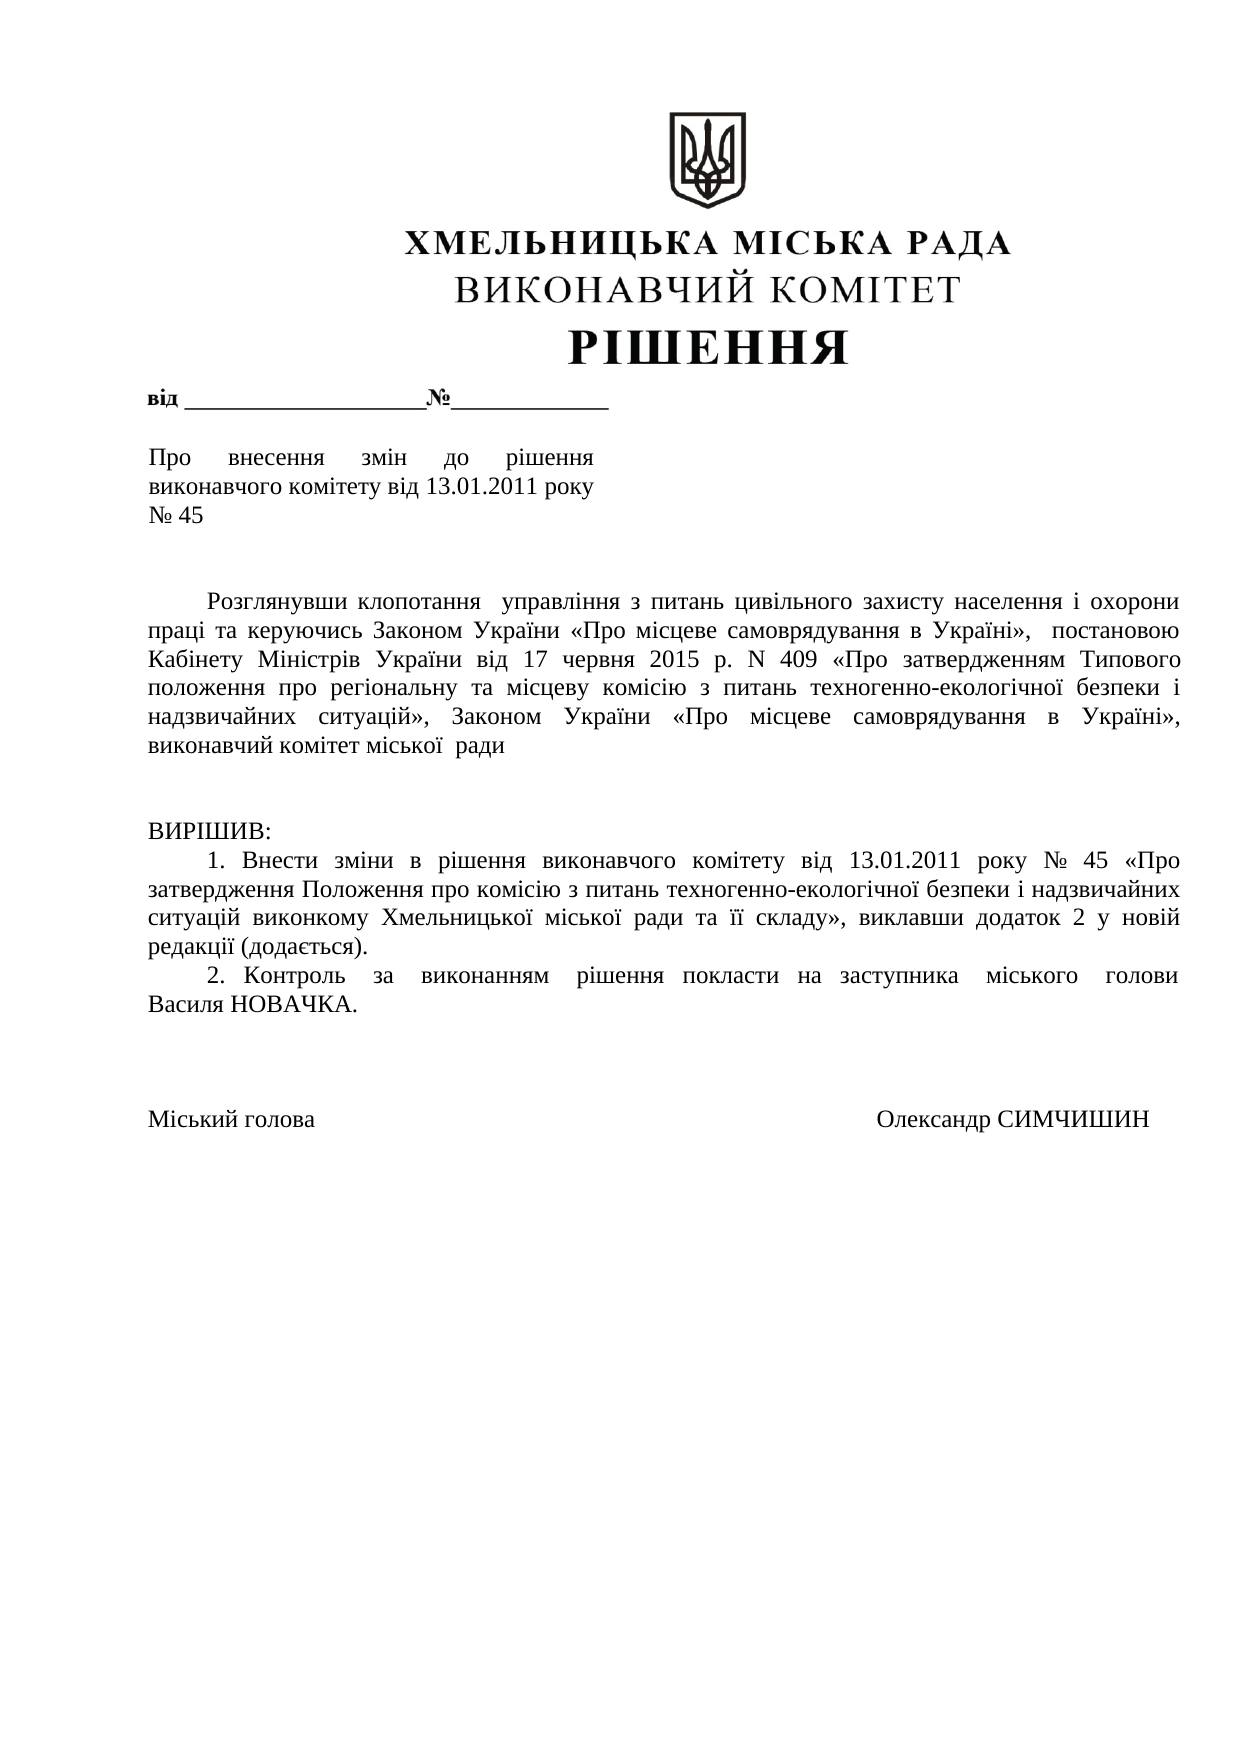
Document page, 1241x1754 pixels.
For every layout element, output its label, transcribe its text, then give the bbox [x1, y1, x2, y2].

text Міський голова Олександр СИМЧИШИН [148, 1104, 1181, 1132]
table_header Про внесення змін до рішення виконавчого комітету від 13.01.2011 року № 45 [136, 414, 620, 529]
text 2. Контроль за виконанням рішення покласти на заступника міського голови Василя НОВАЧКА. [148, 960, 1181, 1017]
text 1. Внести зміни в рішення виконавчого комітету від 13.01.2011 року № 45 «Про затвердження Положення про комісію з питань техногенно-екологічної безпеки і надзвичайних ситуацій виконкому Хмельницької міської ради та її складу», виклавши додаток 2 у новій редакції (додається). [148, 845, 1181, 960]
text Вирішив: [148, 816, 1181, 845]
picture [142, 109, 1015, 414]
text Розглянувши клопотання управління з питань цивільного захисту населення і охорони праці та керуючись Законом України «Про місцеве самоврядування в Україні», постановою Кабінету Міністрів України від 17 червня 2015 р. N 409 «Про затвердженням Типового положення про регіональну та місцеву комісію з питань техногенно-екологічної безпеки і надзвичайних ситуацій», Законом України «Про місцеве самоврядування в Україні», виконавчий комітет міської ради [148, 586, 1181, 759]
